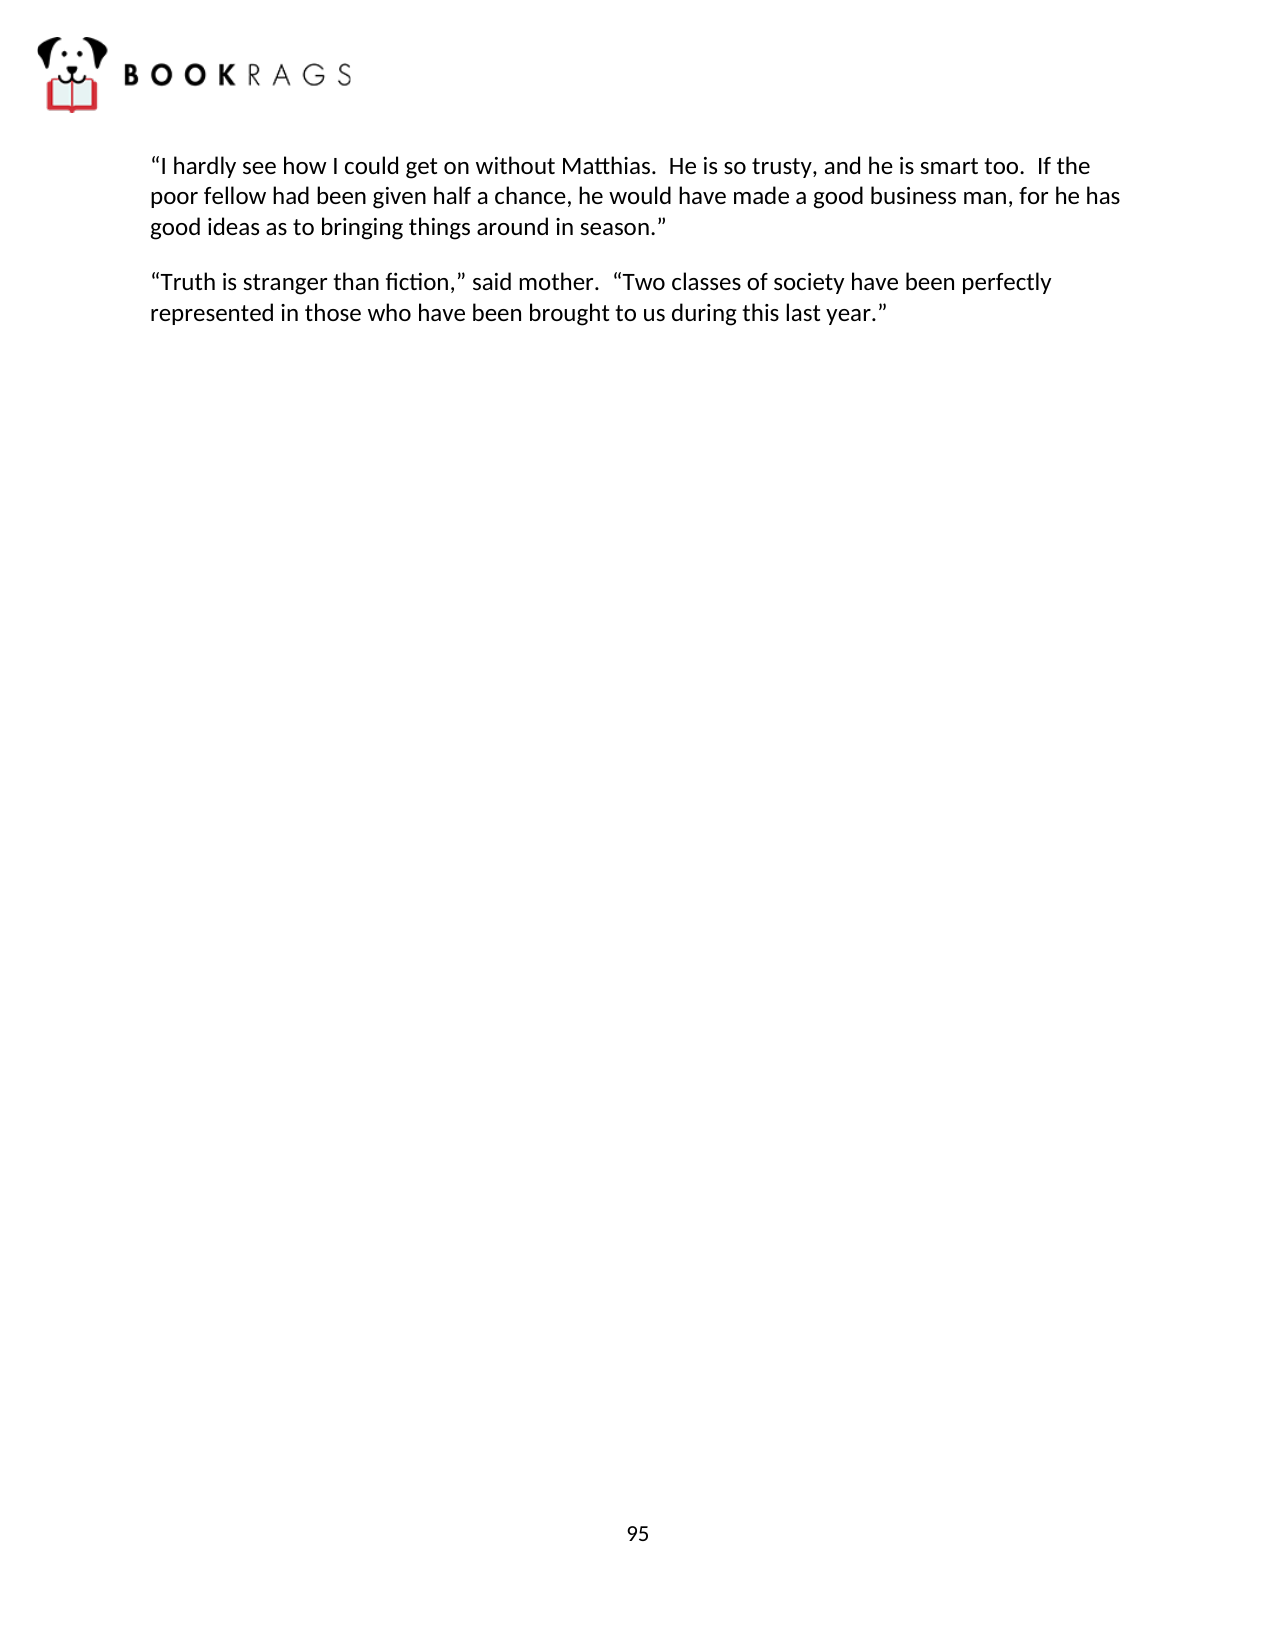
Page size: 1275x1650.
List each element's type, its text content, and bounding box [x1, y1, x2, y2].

picture [37, 37, 351, 113]
text “Truth is stranger than fiction,” said mother. “Two classes of society have been perfectly represented in those who have been brought to us during this last year.” [150, 267, 1125, 328]
text “I hardly see how I could get on without Matthias. He is so trusty, and he is smart too. If the poor fellow had been given half a chance, he would have made a good business man, for he has good ideas as to bringing things around in season.” [150, 150, 1125, 242]
